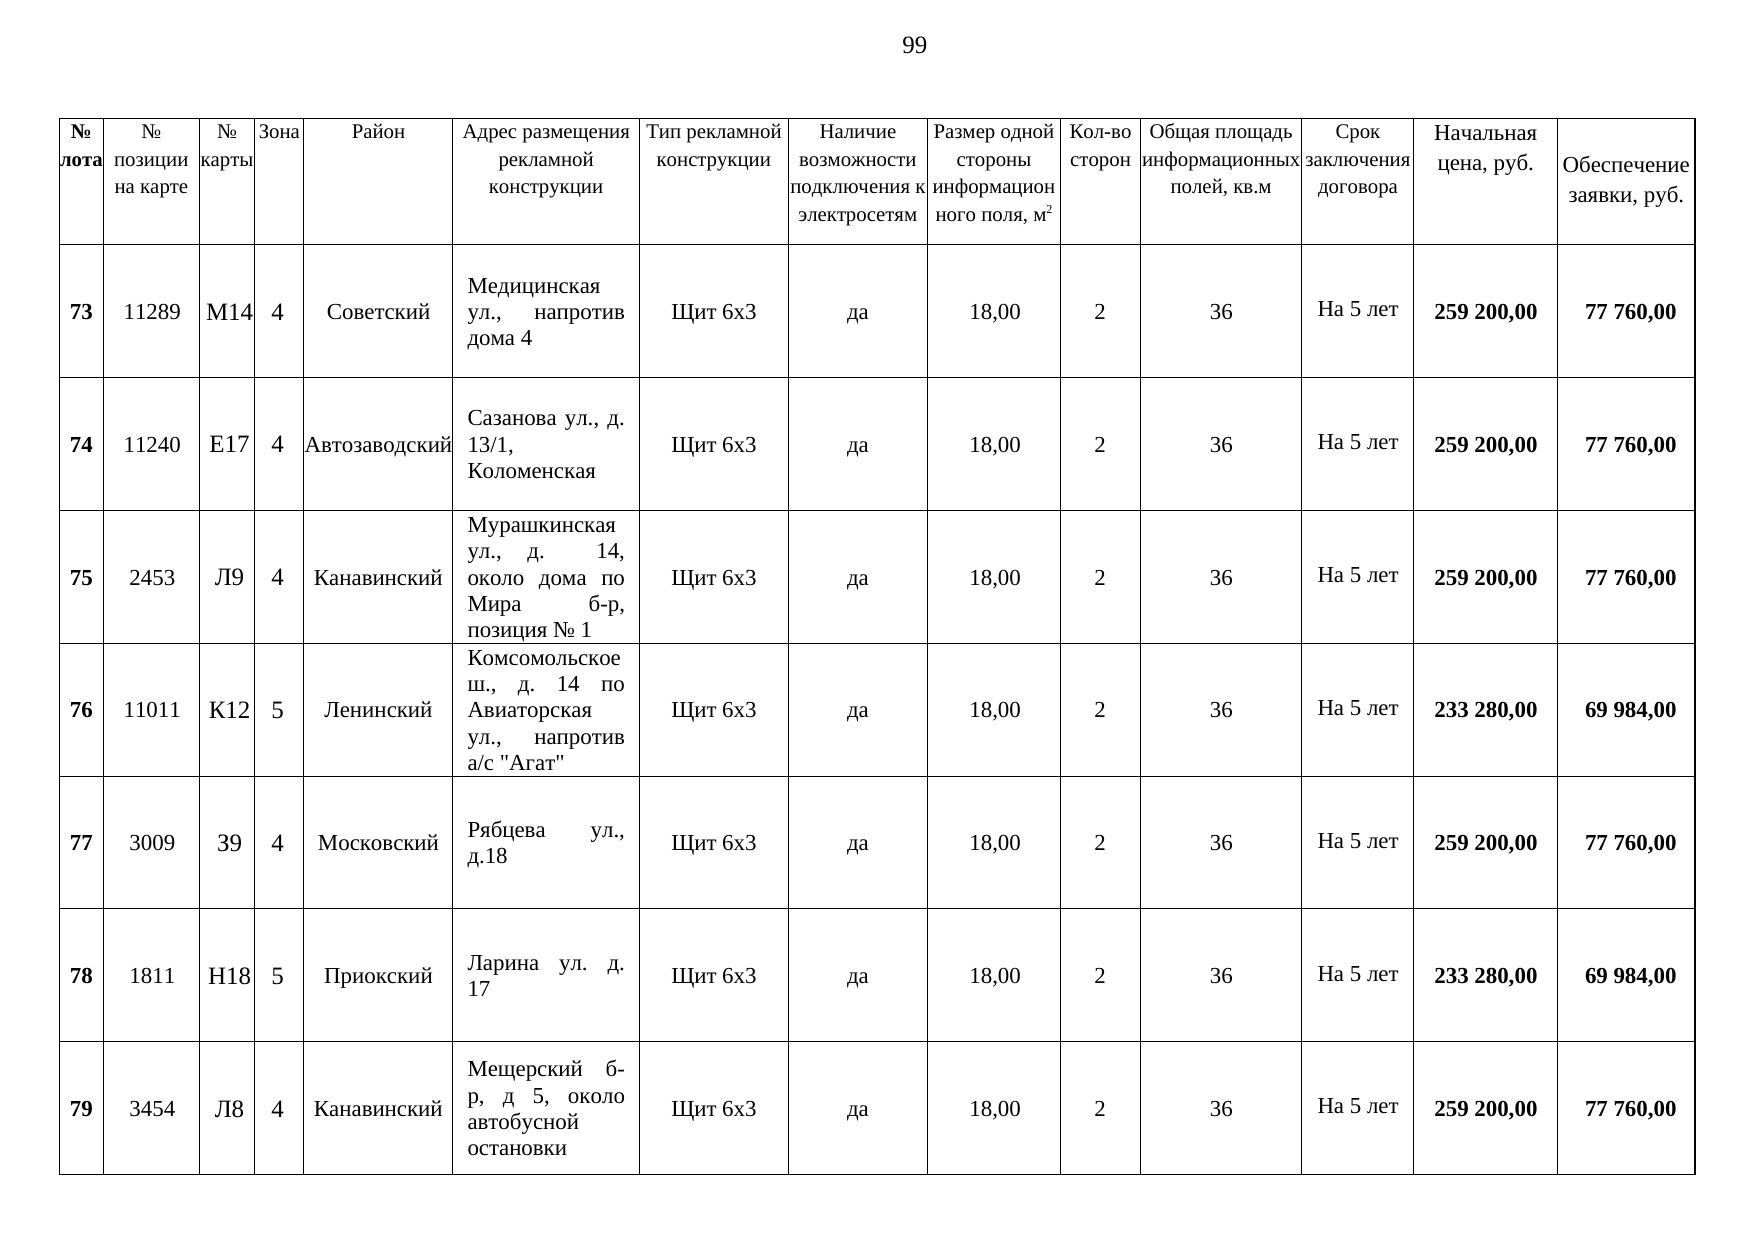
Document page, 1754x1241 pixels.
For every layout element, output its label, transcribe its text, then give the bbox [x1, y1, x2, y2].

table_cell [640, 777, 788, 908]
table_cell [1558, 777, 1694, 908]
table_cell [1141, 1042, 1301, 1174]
table_header Тип рекламной конструкции [640, 119, 788, 244]
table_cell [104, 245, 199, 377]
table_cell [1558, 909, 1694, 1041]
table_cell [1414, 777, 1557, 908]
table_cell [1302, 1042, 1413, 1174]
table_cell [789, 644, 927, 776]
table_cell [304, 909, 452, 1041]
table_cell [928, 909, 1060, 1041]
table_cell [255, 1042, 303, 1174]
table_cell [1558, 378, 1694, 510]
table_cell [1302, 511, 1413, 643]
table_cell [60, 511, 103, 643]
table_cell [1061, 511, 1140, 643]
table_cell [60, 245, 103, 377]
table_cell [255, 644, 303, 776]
table_header Размер одной стороны информационного поля, м2 [928, 119, 1060, 244]
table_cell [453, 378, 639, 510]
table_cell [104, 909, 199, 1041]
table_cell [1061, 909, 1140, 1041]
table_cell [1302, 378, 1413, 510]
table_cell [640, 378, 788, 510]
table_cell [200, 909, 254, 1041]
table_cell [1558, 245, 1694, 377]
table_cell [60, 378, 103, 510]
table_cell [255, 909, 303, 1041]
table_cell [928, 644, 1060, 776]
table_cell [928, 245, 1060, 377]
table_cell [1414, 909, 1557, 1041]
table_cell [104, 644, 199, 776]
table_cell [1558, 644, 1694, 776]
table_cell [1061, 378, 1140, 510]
table_header Общая площадь информационных полей, кв.м [1141, 119, 1301, 244]
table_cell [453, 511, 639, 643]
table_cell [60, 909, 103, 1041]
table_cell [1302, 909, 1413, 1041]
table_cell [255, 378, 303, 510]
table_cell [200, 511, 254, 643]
table_header Зона [255, 119, 303, 244]
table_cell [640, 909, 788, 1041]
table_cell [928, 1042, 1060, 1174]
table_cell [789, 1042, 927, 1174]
table_header Район [304, 119, 452, 244]
table_header № позиции на карте [104, 119, 199, 244]
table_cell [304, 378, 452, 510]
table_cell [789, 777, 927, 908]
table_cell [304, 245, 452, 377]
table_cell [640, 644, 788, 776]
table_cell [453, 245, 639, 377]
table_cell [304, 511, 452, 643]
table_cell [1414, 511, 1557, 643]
table_header Начальная цена, руб. [1414, 119, 1557, 244]
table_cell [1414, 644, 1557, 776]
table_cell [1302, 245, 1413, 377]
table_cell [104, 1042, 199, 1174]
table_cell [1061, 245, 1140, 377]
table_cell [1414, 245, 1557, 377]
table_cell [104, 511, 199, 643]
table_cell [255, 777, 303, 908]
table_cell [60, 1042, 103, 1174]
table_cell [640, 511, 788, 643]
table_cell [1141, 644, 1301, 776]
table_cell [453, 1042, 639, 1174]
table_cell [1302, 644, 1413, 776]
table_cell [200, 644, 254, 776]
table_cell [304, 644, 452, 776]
table_header Адрес размещения рекламной конструкции [453, 119, 639, 244]
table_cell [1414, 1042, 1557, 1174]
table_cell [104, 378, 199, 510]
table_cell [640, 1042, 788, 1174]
table_header Кол-во сторон [1061, 119, 1140, 244]
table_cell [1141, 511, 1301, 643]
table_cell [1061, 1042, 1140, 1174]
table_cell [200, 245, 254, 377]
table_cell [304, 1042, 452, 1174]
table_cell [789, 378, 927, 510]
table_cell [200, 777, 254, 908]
table_header № лота [60, 119, 103, 244]
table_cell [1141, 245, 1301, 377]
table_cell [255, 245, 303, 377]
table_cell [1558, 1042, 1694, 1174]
table_header Обеспечение заявки, руб. [1558, 119, 1694, 244]
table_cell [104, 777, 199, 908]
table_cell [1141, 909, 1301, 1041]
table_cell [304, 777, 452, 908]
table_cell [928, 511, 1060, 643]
table_header Наличие возможности подключения к электросетям [789, 119, 927, 244]
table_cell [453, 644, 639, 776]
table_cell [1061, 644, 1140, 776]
table_header Срок заключения договора [1302, 119, 1413, 244]
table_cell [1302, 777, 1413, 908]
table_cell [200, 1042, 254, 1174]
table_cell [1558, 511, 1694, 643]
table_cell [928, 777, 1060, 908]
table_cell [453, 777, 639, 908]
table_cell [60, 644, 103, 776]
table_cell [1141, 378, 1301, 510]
table_header № карты [200, 119, 254, 244]
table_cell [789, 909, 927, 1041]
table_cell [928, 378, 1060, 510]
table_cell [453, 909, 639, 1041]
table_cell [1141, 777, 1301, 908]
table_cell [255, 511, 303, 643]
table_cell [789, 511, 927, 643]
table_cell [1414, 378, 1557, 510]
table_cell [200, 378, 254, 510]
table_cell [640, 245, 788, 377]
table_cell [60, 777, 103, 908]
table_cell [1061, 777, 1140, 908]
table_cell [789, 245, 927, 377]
